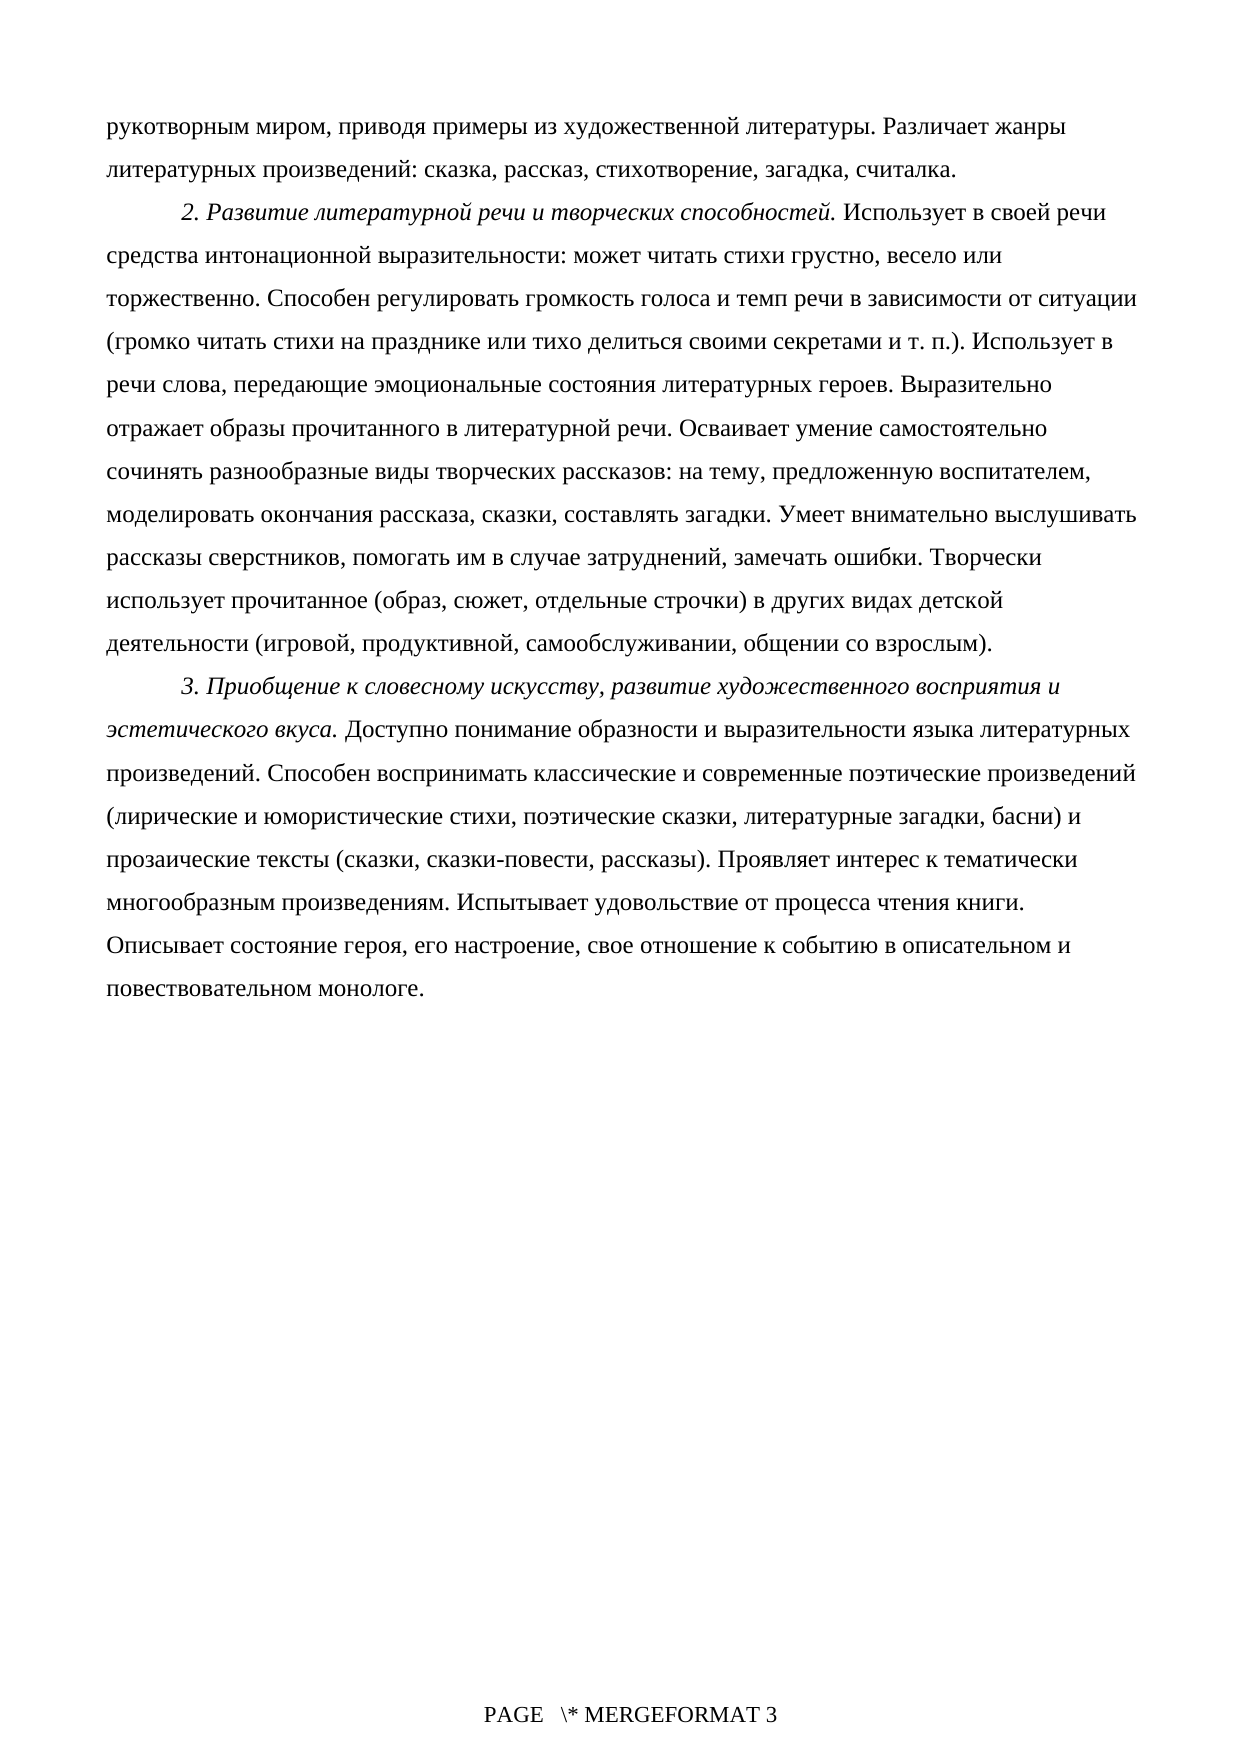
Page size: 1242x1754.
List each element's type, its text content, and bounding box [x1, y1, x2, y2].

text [106, 111, 1149, 183]
text 3. Приобщение к словесному искусству, развитие художественного восприятия и эстетического вкуса. Доступно понимание образности и выразительности языка литературных произведений. Способен воспринимать классические и современные поэтические произведений (лирические и юмористические стихи, поэтические сказки, литературные загадки, басни) и прозаические тексты (сказки, сказки-повести, рассказы). Проявляет интерес к тематически многообразным произведениям. Испытывает удовольствие от процесса чтения книги. Описывает состояние героя, его настроение, свое отношение к событию в описательном и повествовательном монологе. [106, 671, 1149, 1002]
text 2. Развитие литературной речи и творческих способностей. Использует в своей речи средства интонационной выразительности: может читать стихи грустно, весело или торжественно. Способен регулировать громкость голоса и темп речи в зависимости от ситуации (громко читать стихи на празднике или тихо делиться своими секретами и т. п.). Использует в речи слова, передающие эмоциональные состояния литературных героев. Выразительно отражает образы прочитанного в литературной речи. Осваивает умение самостоятельно сочинять разнообразные виды творческих рассказов: на тему, предложенную воспитателем, моделировать окончания рассказа, сказки, составлять загадки. Умеет внимательно выслушивать рассказы сверстников, помогать им в случае затруднений, замечать ошибки. Творчески использует прочитанное (образ, сюжет, отдельные строчки) в других видах детской деятельности (игровой, продуктивной, самообслуживании, общении со взрослым). [106, 197, 1149, 657]
